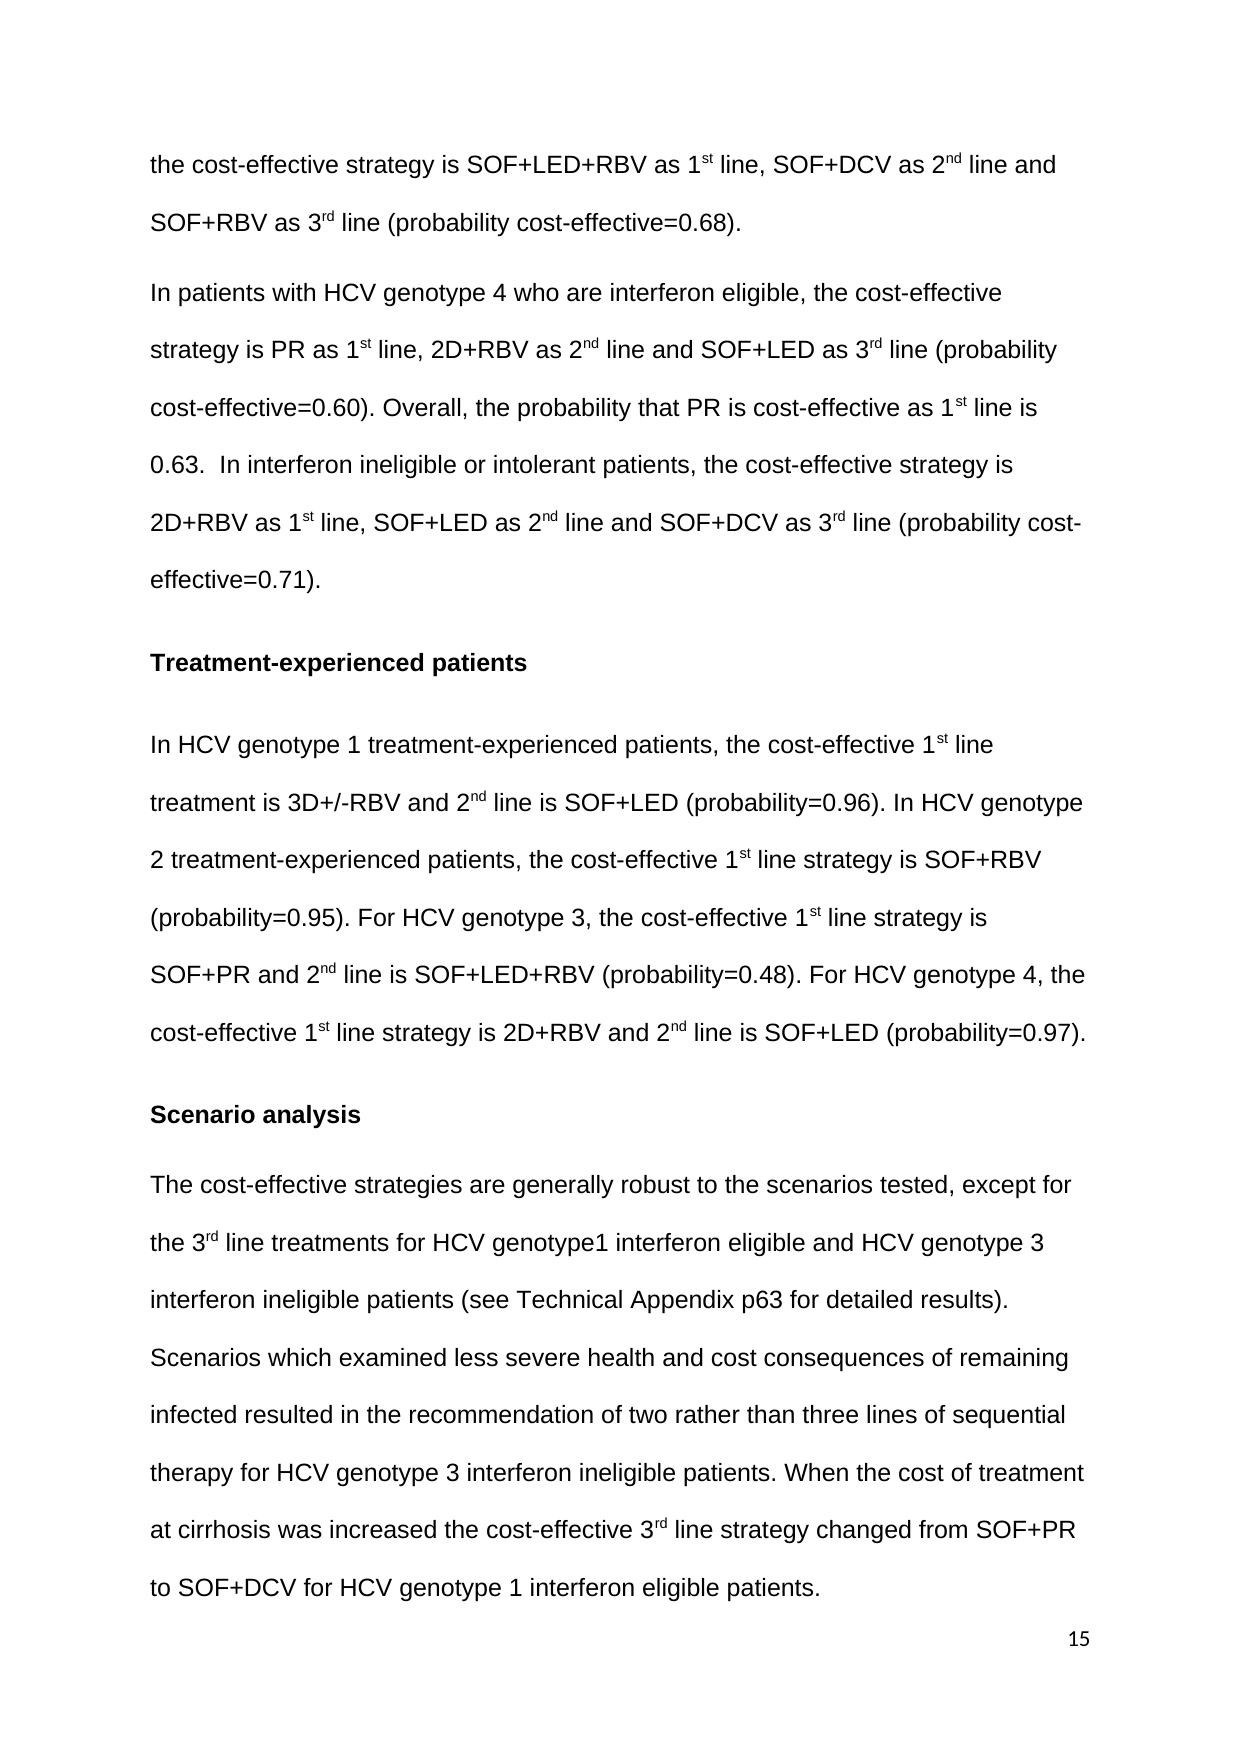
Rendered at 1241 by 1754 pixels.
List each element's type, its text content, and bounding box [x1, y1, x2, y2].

subtitle Scenario analysis [150, 1100, 1090, 1129]
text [150, 150, 1090, 236]
subtitle Treatment-experienced patients [150, 647, 1090, 676]
text In patients with HCV genotype 4 who are interferon eligible, the cost-effective strategy is PR as 1st line, 2D+RBV as 2nd line and SOF+LED as 3rd line (probability cost-effective=0.60). Overall, the probability that PR is cost-effective as 1st line is 0.63. In interferon ineligible or intolerant patients, the cost-effective strategy is 2D+RBV as 1st line, SOF+LED as 2nd line and SOF+DCV as 3rd line (probability cost-effective=0.71). [150, 277, 1090, 594]
text The cost-effective strategies are generally robust to the scenarios tested, except for the 3rd line treatments for HCV genotype1 interferon eligible and HCV genotype 3 interferon ineligible patients (see Technical Appendix p63 for detailed results). Scenarios which examined less severe health and cost consequences of remaining infected resulted in the recommendation of two rather than three lines of sequential therapy for HCV genotype 3 interferon ineligible patients. When the cost of treatment at cirrhosis was increased the cost-effective 3rd line strategy changed from SOF+PR to SOF+DCV for HCV genotype 1 interferon eligible patients. [150, 1170, 1090, 1601]
subtitle In HCV genotype 1 treatment-experienced patients, the cost-effective 1st line treatment is 3D+/-RBV and 2nd line is SOF+LED (probability=0.96). In HCV genotype 2 treatment-experienced patients, the cost-effective 1st line strategy is SOF+RBV (probability=0.95). For HCV genotype 3, the cost-effective 1st line strategy is SOF+PR and 2nd line is SOF+LED+RBV (probability=0.48). For HCV genotype 4, the cost-effective 1st line strategy is 2D+RBV and 2nd line is SOF+LED (probability=0.97). [150, 730, 1090, 1046]
